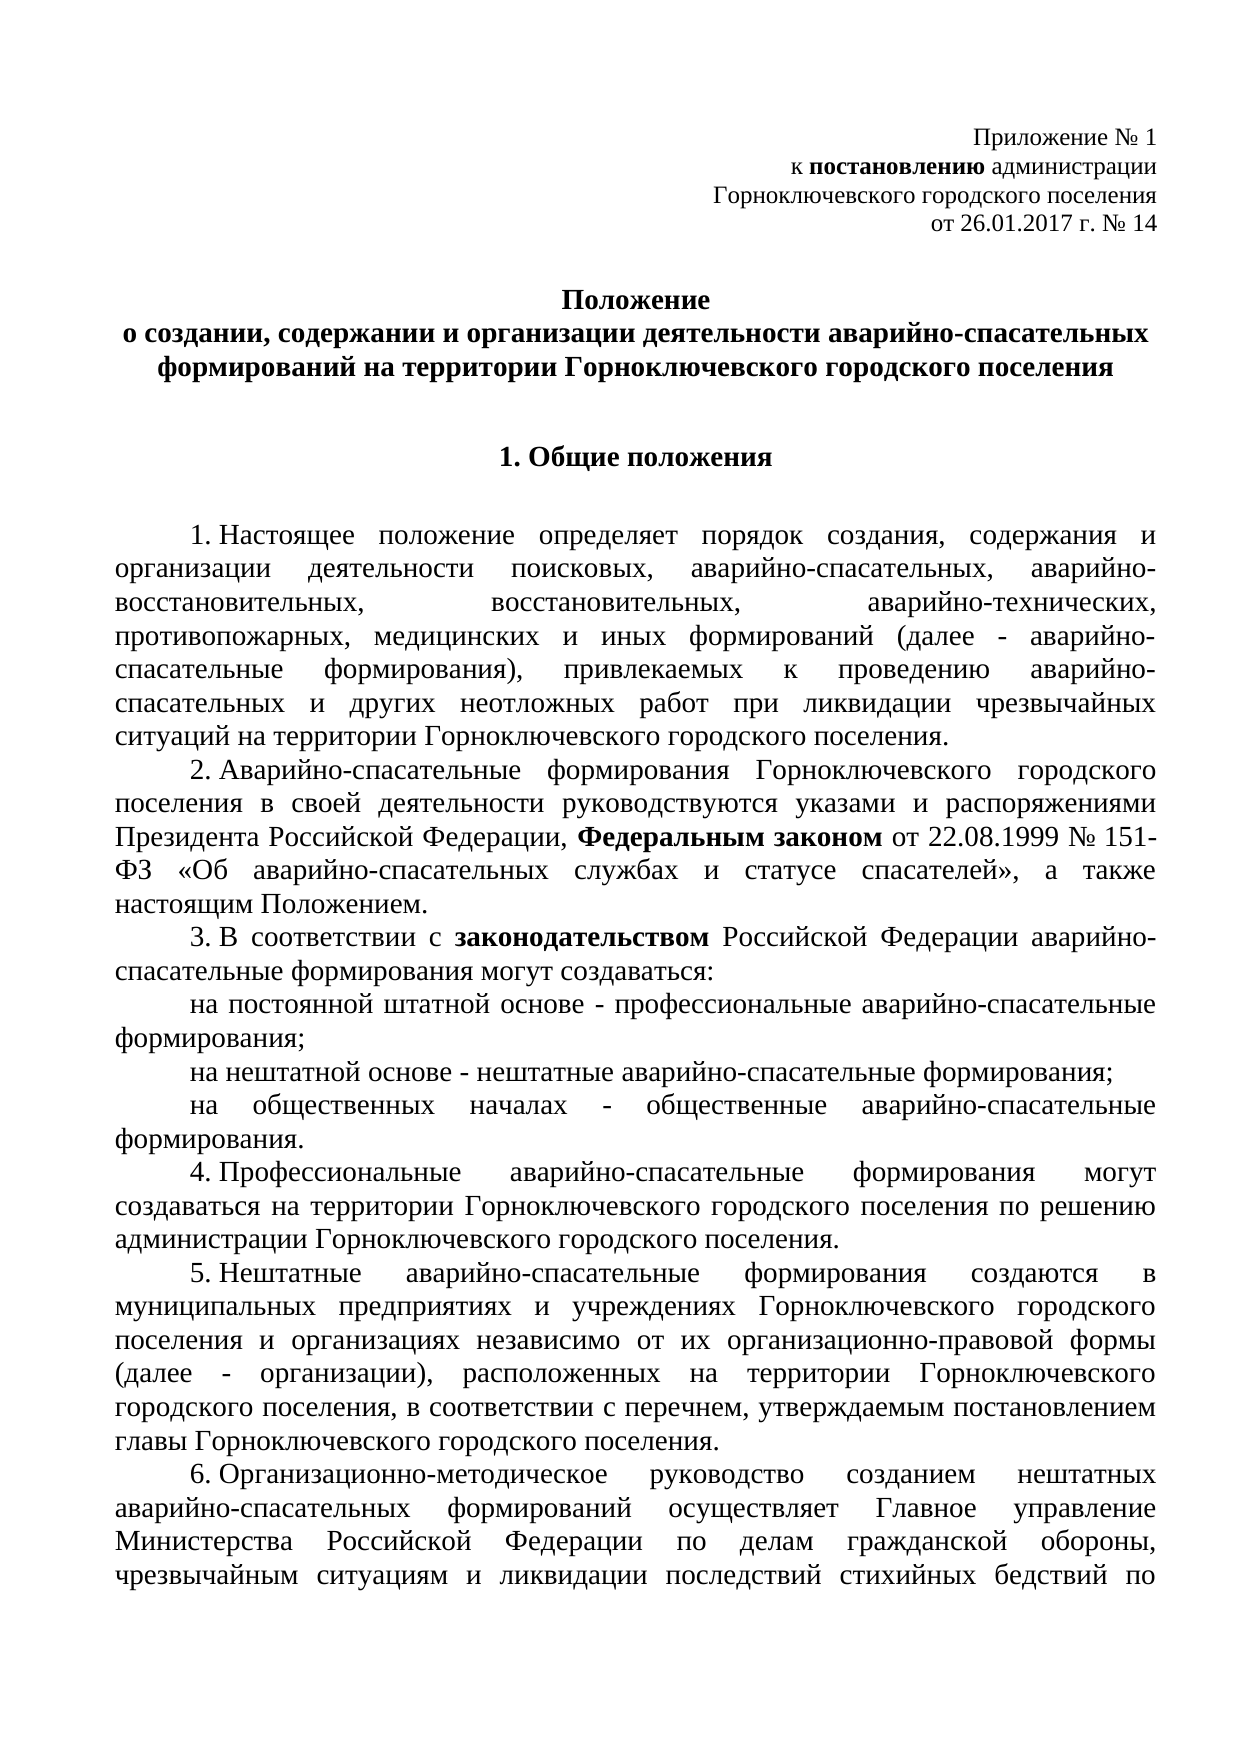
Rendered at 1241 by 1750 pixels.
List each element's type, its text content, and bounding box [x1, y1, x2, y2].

text 4. Профессиональные аварийно-спасательные формирования могут создаваться на территории Горноключевского городского поселения по решению администрации Горноключевского городского поселения. [114, 1154, 1157, 1255]
text на постоянной штатной основе - профессиональные аварийно-спасательные формирования; [114, 987, 1157, 1054]
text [114, 1456, 1157, 1590]
subtitle 1. Общие положения [114, 439, 1157, 472]
subtitle Положение о создании, содержании и организации деятельности аварийно-спасательных формирований на территории Горноключевского городского поселения [114, 282, 1157, 383]
text 2. Аварийно-спасательные формирования Горноключевского городского поселения в своей деятельности руководствуются указами и распоряжениями Президента Российской Федерации, Федеральным законом от 22.08.1999 № 151-ФЗ «Об аварийно-спасательных службах и статусе спасателей», а также настоящим Положением. [114, 752, 1157, 919]
text 1. Настоящее положение определяет порядок создания, содержания и организации деятельности поисковых, аварийно-спасательных, аварийно-восстановительных, восстановительных, аварийно-технических, противопожарных, медицинских и иных формирований (далее - аварийно-спасательные формирования), привлекаемых к проведению аварийно-спасательных и других неотложных работ при ликвидации чрезвычайных ситуаций на территории Горноключевского городского поселения. [114, 517, 1157, 752]
text на общественных началах - общественные аварийно-спасательные формирования. [114, 1087, 1157, 1154]
text Приложение № 1 [114, 122, 1157, 151]
text на нештатной основе - нештатные аварийно-спасательные формирования; [114, 1054, 1157, 1087]
text 3. В соответствии с законодательством Российской Федерации аварийно-спасательные формирования могут создаваться: [114, 919, 1157, 987]
text Горноключевского городского поселения [114, 180, 1157, 208]
text от 26.01.2017 г. № 14 [114, 208, 1157, 237]
text к постановлению администрации [114, 151, 1157, 180]
text 5. Нештатные аварийно-спасательные формирования создаются в муниципальных предприятиях и учреждениях Горноключевского городского поселения и организациях независимо от их организационно-правовой формы (далее - организации), расположенных на территории Горноключевского городского поселения, в соответствии с перечнем, утверждаемым постановлением главы Горноключевского городского поселения. [114, 1255, 1157, 1456]
